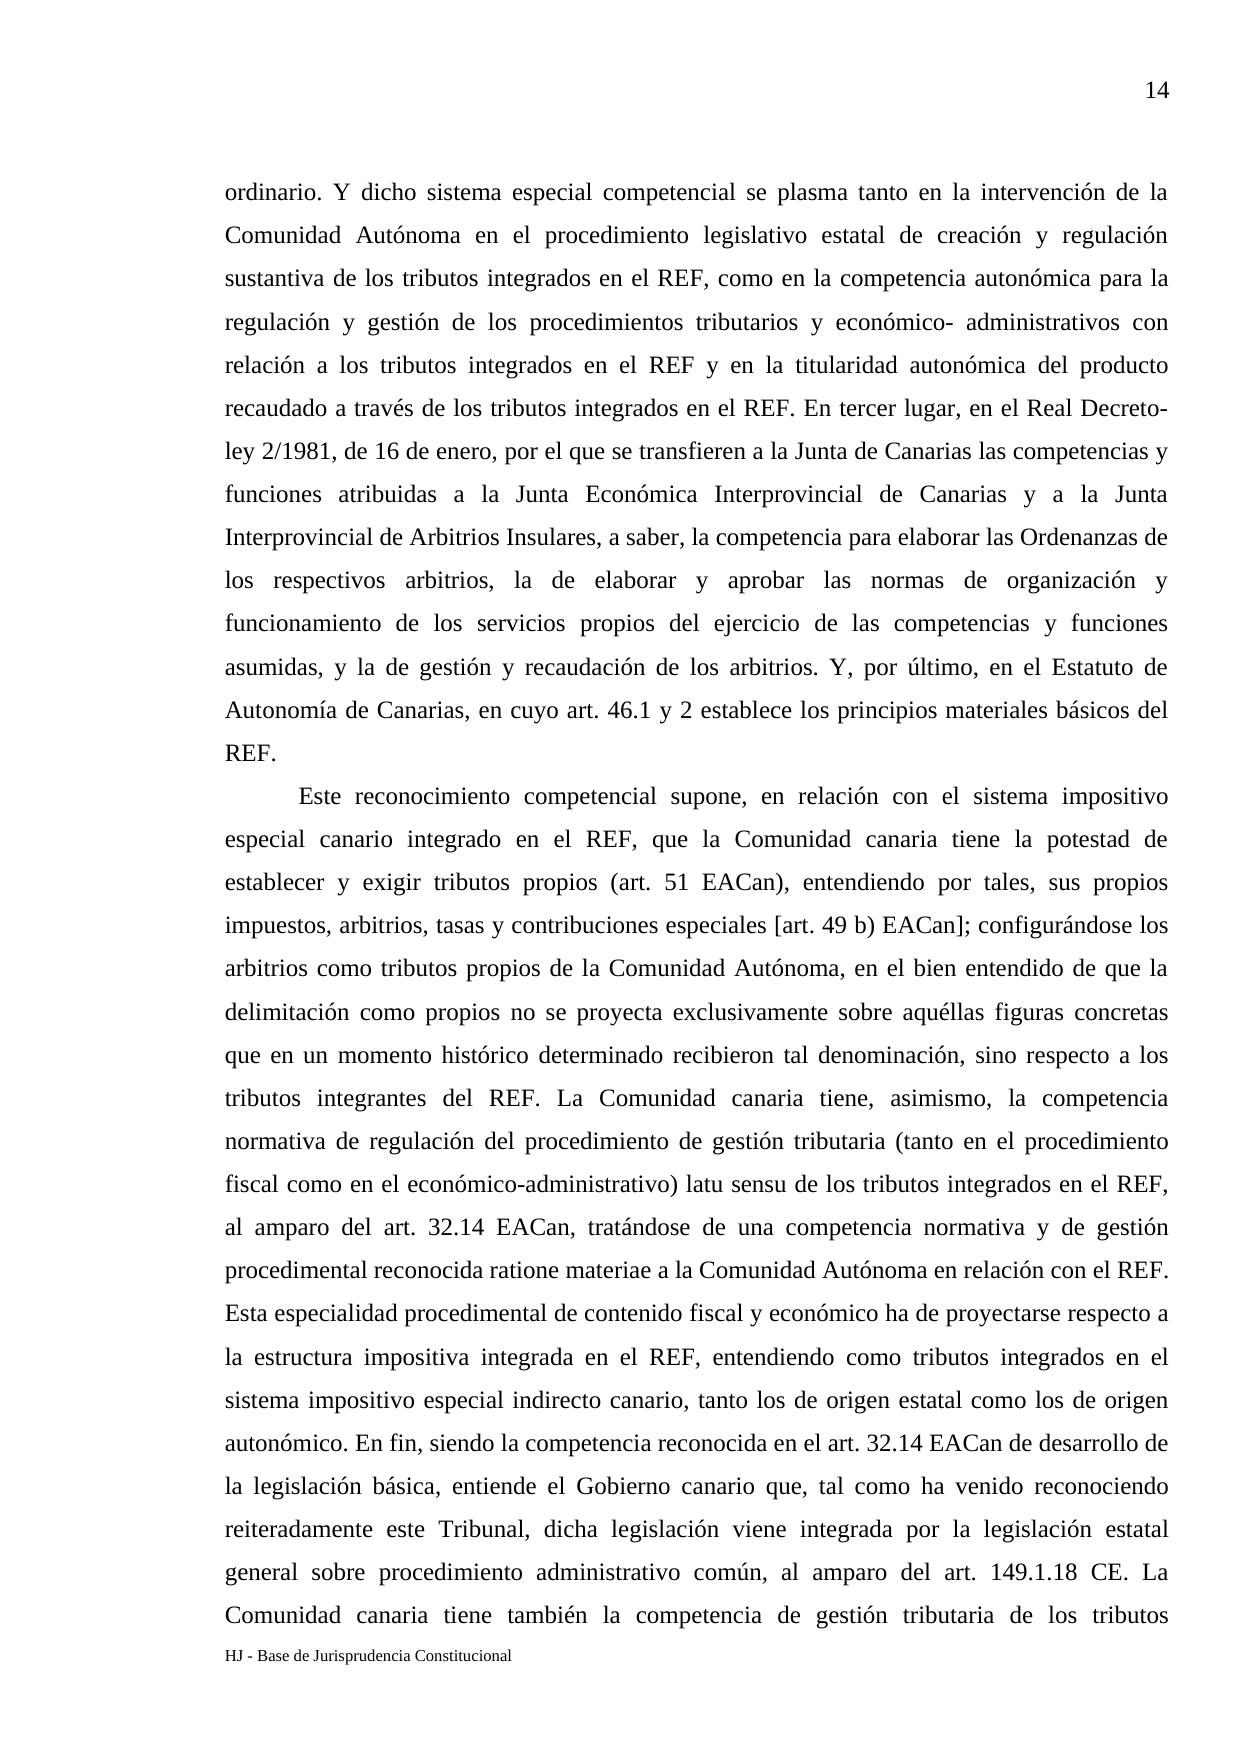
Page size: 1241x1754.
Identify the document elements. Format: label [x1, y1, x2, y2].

text [224, 781, 1169, 1629]
text [224, 177, 1169, 767]
